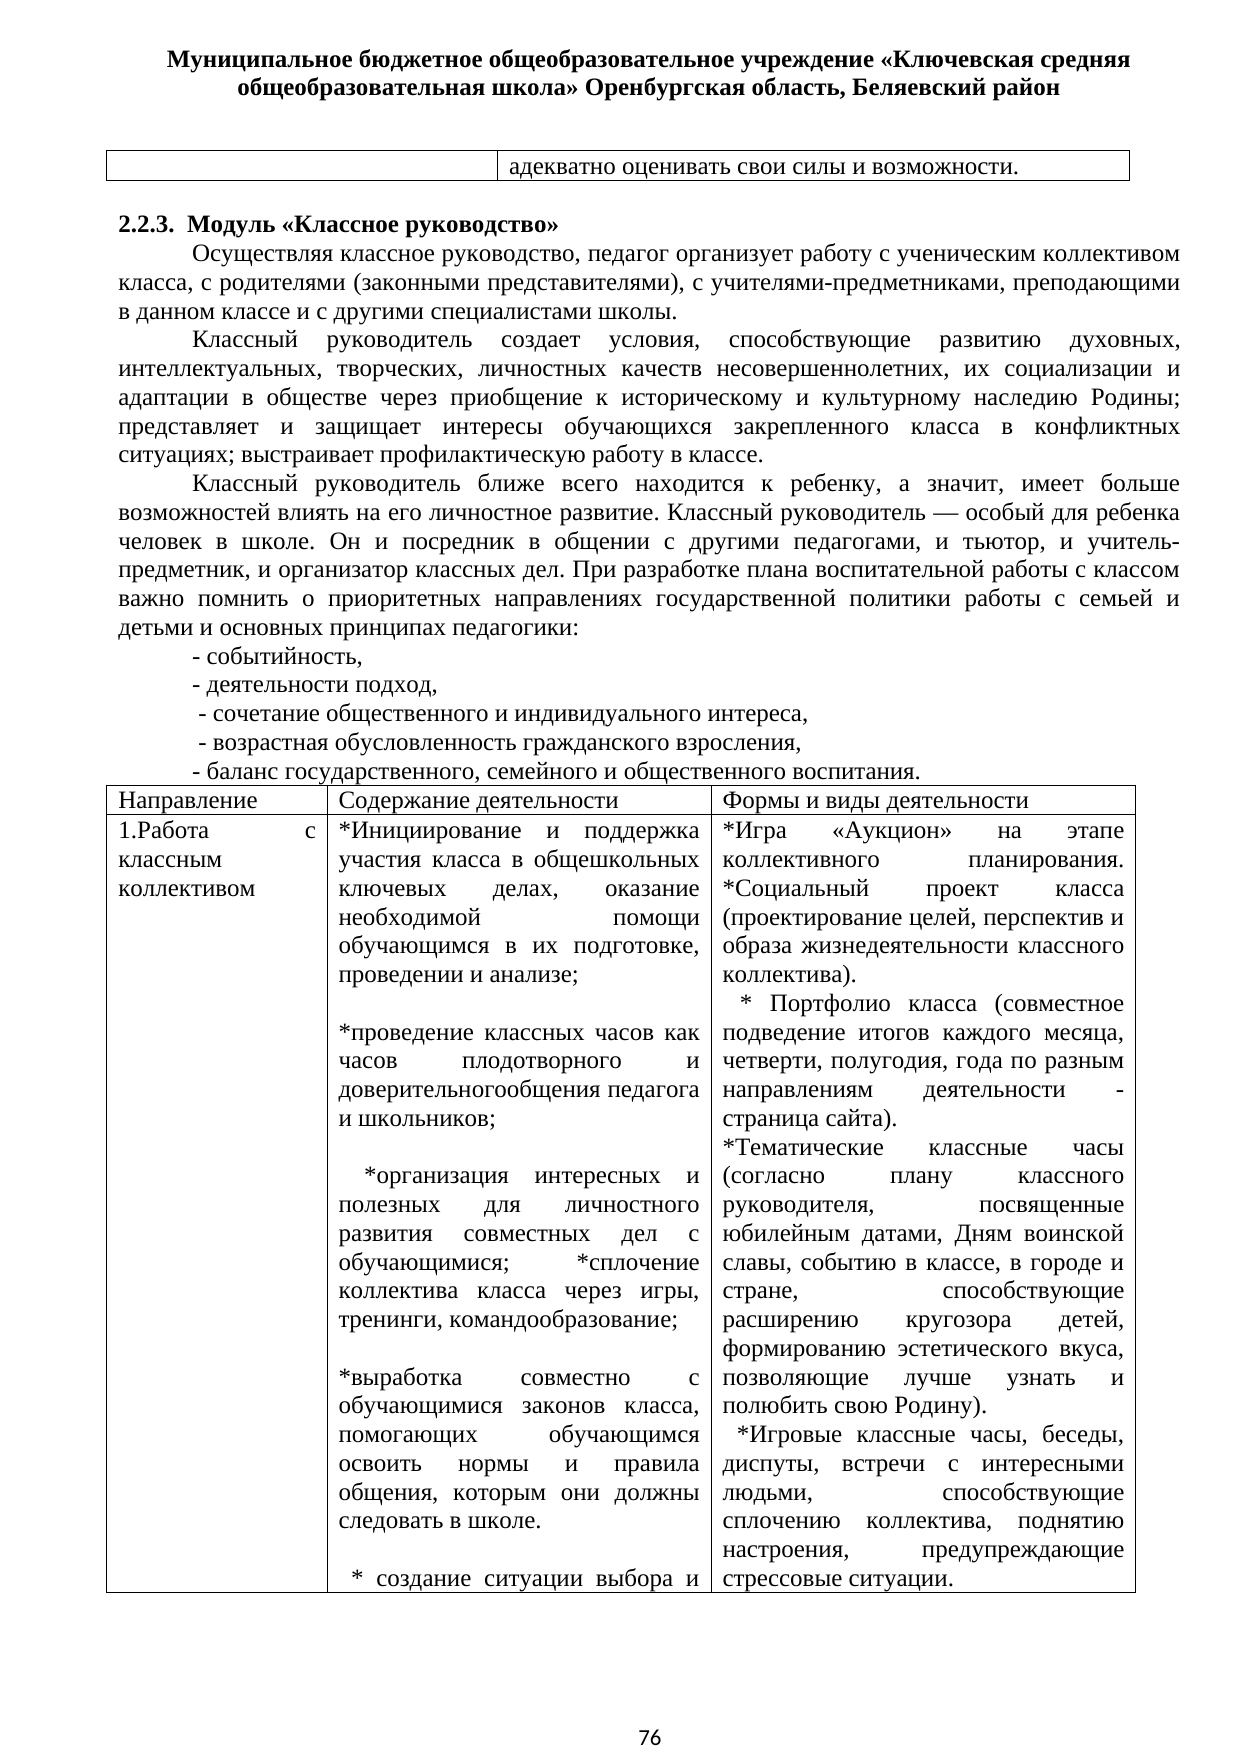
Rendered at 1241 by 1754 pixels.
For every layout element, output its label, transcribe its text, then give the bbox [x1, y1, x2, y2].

text 2.2.3. Модуль «Классное руководство» [118, 209, 1181, 238]
table_header Содержание деятельности [328, 786, 711, 814]
text - событийность, [118, 641, 1181, 669]
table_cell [328, 815, 711, 1592]
table_header Направление [107, 786, 327, 814]
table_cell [712, 815, 1135, 1592]
text - сочетание общественного и индивидуального интереса, [118, 698, 1181, 727]
table_header Формы и виды деятельности [712, 786, 1135, 814]
text - баланс государственного, семейного и общественного воспитания. [118, 756, 1181, 784]
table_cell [107, 815, 327, 1592]
text Классный руководитель ближе всего находится к ребенку, а значит, имеет больше возможностей влиять на его личностное развитие. Классный руководитель — особый для ребенка человек в школе. Он и посредник в общении с другими педагогами, и тьютор, и учитель-предметник, и организатор классных дел. При разработке плана воспитательной работы с классом важно помнить о приоритетных направлениях государственной политики работы с семьей и детьми и основных принципах педагогики: [118, 468, 1181, 641]
text - возрастная обусловленность гражданского взросления, [118, 727, 1181, 756]
text - деятельности подход, [118, 669, 1181, 698]
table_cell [107, 151, 497, 180]
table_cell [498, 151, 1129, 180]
text Осуществляя классное руководство, педагог организует работу с ученическим коллективом класса, с родителями (законными представителями), с учителями-предметниками, преподающими в данном классе и с другими специалистами школы. [118, 238, 1181, 324]
text Классный руководитель создает условия, способствующие развитию духовных, интеллектуальных, творческих, личностных качеств несовершеннолетних, их социализации и адаптации в обществе через приобщение к историческому и культурному наследию Родины; представляет и защищает интересы обучающихся закрепленного класса в конфликтных ситуациях; выстраивает профилактическую работу в классе. [118, 324, 1181, 468]
